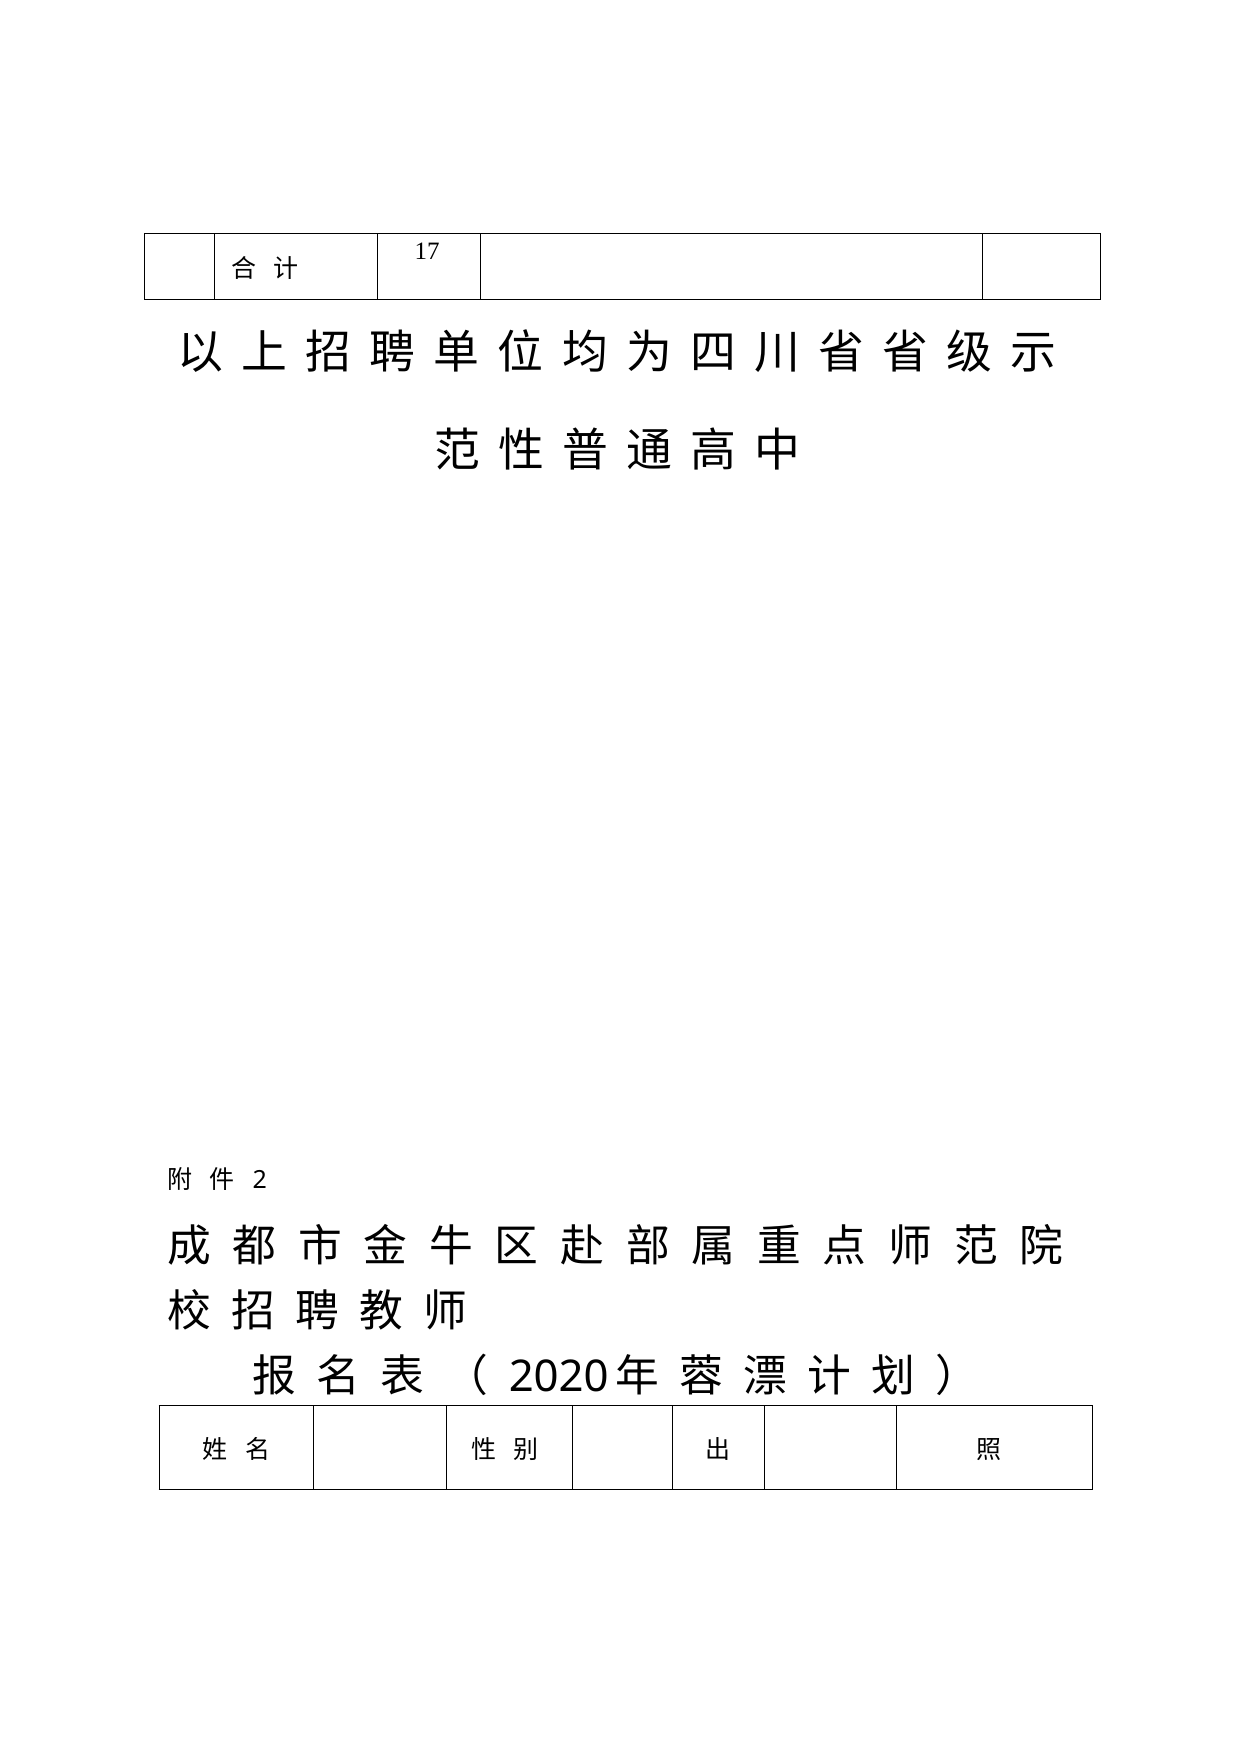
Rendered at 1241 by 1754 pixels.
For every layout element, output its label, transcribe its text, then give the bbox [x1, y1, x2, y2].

table_header [573, 1406, 672, 1489]
text 以上招聘单位均为四川省省级示范性普通高中 [167, 300, 1085, 495]
table_header [314, 1406, 446, 1489]
table_header [765, 1406, 896, 1489]
table_header 姓名 [160, 1406, 313, 1489]
table_cell [145, 234, 214, 299]
table_cell [481, 234, 982, 299]
text 附件2 [167, 1145, 1085, 1210]
table_cell 合计 [215, 234, 377, 299]
text 成都市金牛区赴部属重点师范院校招聘教师 [167, 1210, 1085, 1340]
table_cell [983, 234, 1100, 299]
table_header 性别 [447, 1406, 572, 1489]
table_cell 17 [378, 234, 480, 299]
text 报名表（2020年蓉漂计划） [167, 1340, 1085, 1405]
table_header 照 片 [897, 1406, 1092, 1489]
table_header 出生 年月 [673, 1406, 764, 1489]
